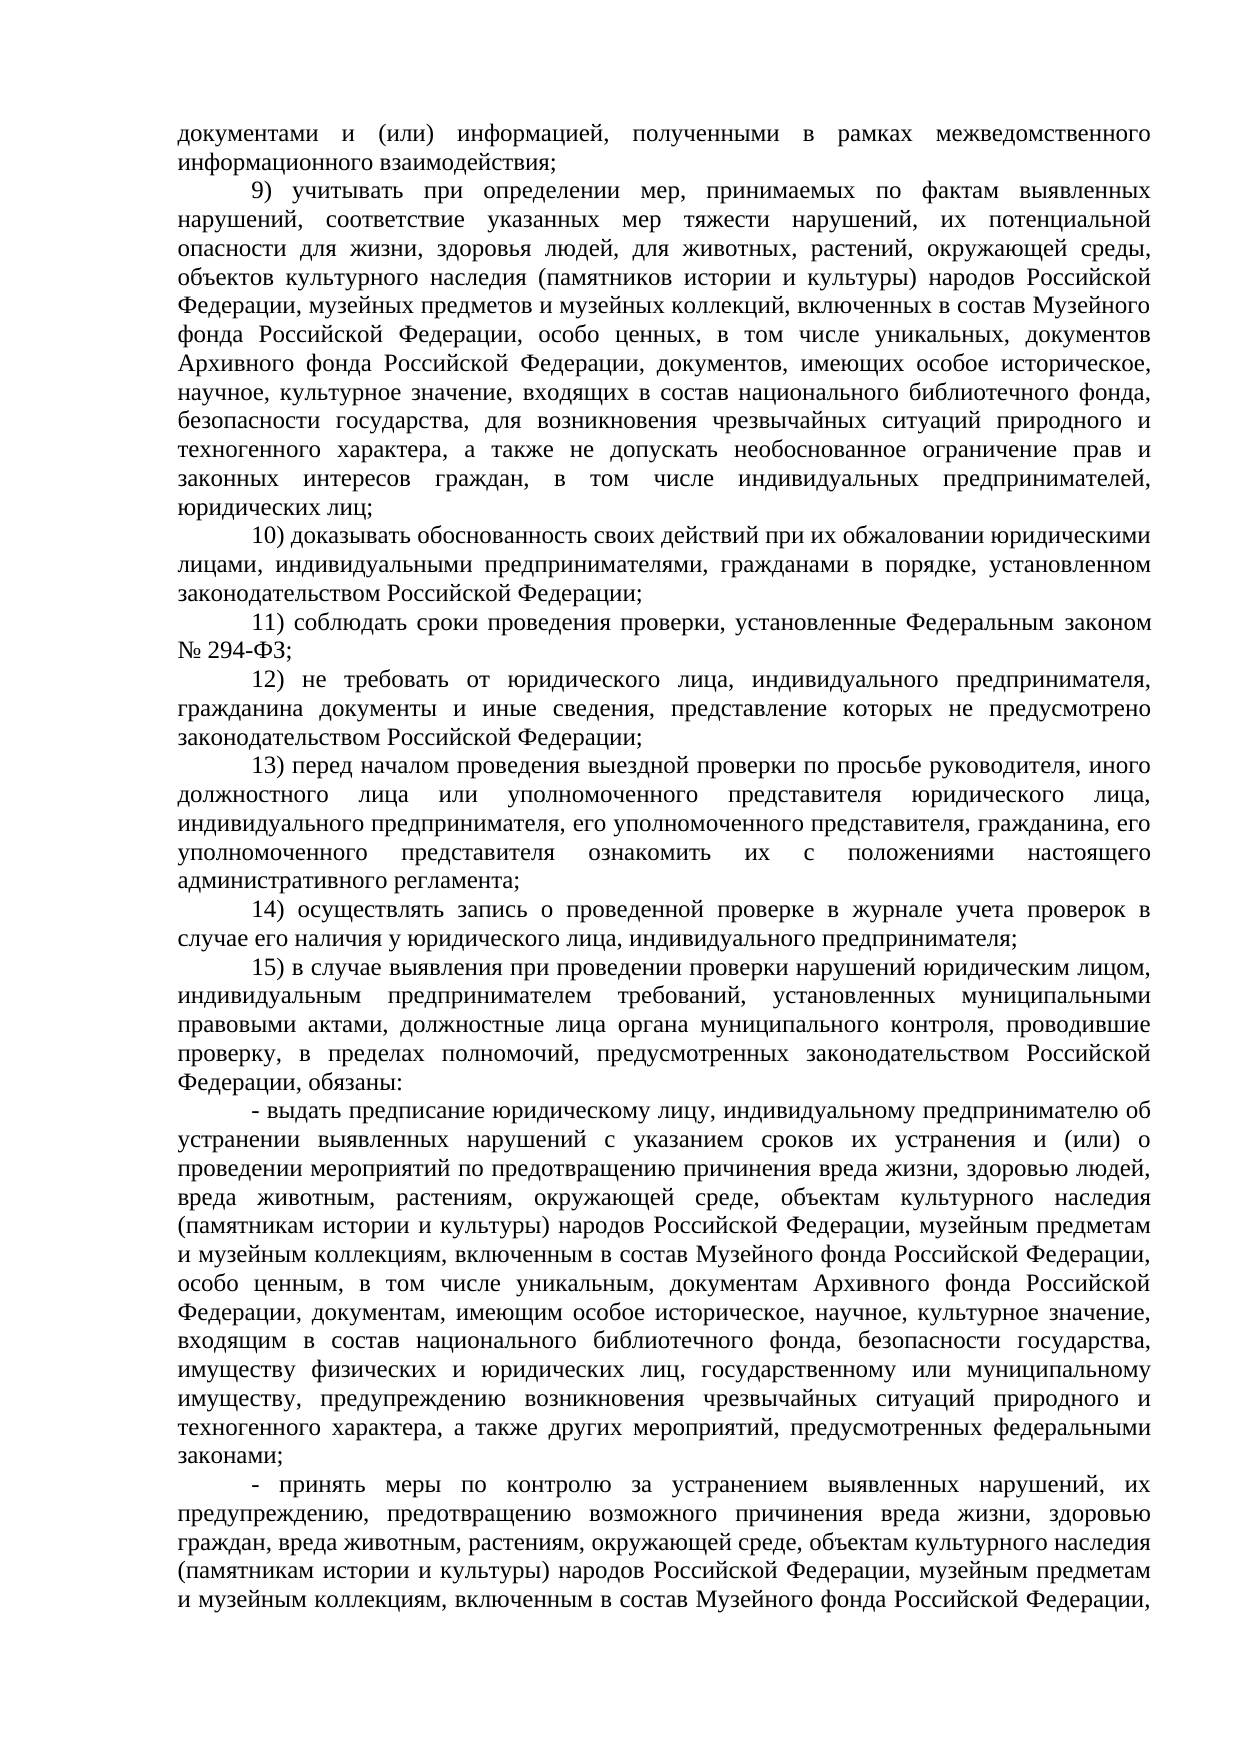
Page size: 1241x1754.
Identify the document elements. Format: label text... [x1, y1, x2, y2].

text 10) доказывать обоснованность своих действий при их обжаловании юридическими лицами, индивидуальными предпринимателями, гражданами в порядке, установленном законодательством Российской Федерации; [177, 521, 1152, 607]
text 13) перед началом проведения выездной проверки по просьбе руководителя, иного должностного лица или уполномоченного представителя юридического лица, индивидуального предпринимателя, его уполномоченного представителя, гражданина, его уполномоченного представителя ознакомить их с положениями настоящего административного регламента; [177, 751, 1152, 894]
text - выдать предписание юридическому лицу, индивидуальному предпринимателю об устранении выявленных нарушений с указанием сроков их устранения и (или) о проведении мероприятий по предотвращению причинения вреда жизни, здоровью людей, вреда животным, растениям, окружающей среде, объектам культурного наследия (памятникам истории и культуры) народов Российской Федерации, музейным предметам и музейным коллекциям, включенным в состав Музейного фонда Российской Федерации, особо ценным, в том числе уникальным, документам Архивного фонда Российской Федерации, документам, имеющим особое историческое, научное, культурное значение, входящим в состав национального библиотечного фонда, безопасности государства, имуществу физических и юридических лиц, государственному или муниципальному имуществу, предупреждению возникновения чрезвычайных ситуаций природного и техногенного характера, а также других мероприятий, предусмотренных федеральными законами; [177, 1096, 1152, 1469]
text 14) осуществлять запись о проведенной проверке в журнале учета проверок в случае его наличия у юридического лица, индивидуального предпринимателя; [177, 894, 1152, 952]
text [177, 1469, 1152, 1613]
text 15) в случае выявления при проведении проверки нарушений юридическим лицом, индивидуальным предпринимателем требований, установленных муниципальными правовыми актами, должностные лица органа муниципального контроля, проводившие проверку, в пределах полномочий, предусмотренных законодательством Российской Федерации, обязаны: [177, 952, 1152, 1096]
text 11) соблюдать сроки проведения проверки, установленные Федеральным законом № 294-ФЗ; [177, 607, 1152, 664]
text 12) не требовать от юридического лица, индивидуального предпринимателя, гражданина документы и иные сведения, представление которых не предусмотрено законодательством Российской Федерации; [177, 664, 1152, 751]
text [177, 118, 1152, 176]
text 9) учитывать при определении мер, принимаемых по фактам выявленных нарушений, соответствие указанных мер тяжести нарушений, их потенциальной опасности для жизни, здоровья людей, для животных, растений, окружающей среды, объектов культурного наследия (памятников истории и культуры) народов Российской Федерации, музейных предметов и музейных коллекций, включенных в состав Музейного фонда Российской Федерации, особо ценных, в том числе уникальных, документов Архивного фонда Российской Федерации, документов, имеющих особое историческое, научное, культурное значение, входящих в состав национального библиотечного фонда, безопасности государства, для возникновения чрезвычайных ситуаций природного и техногенного характера, а также не допускать необоснованное ограничение прав и законных интересов граждан, в том числе индивидуальных предпринимателей, юридических лиц; [177, 176, 1152, 521]
